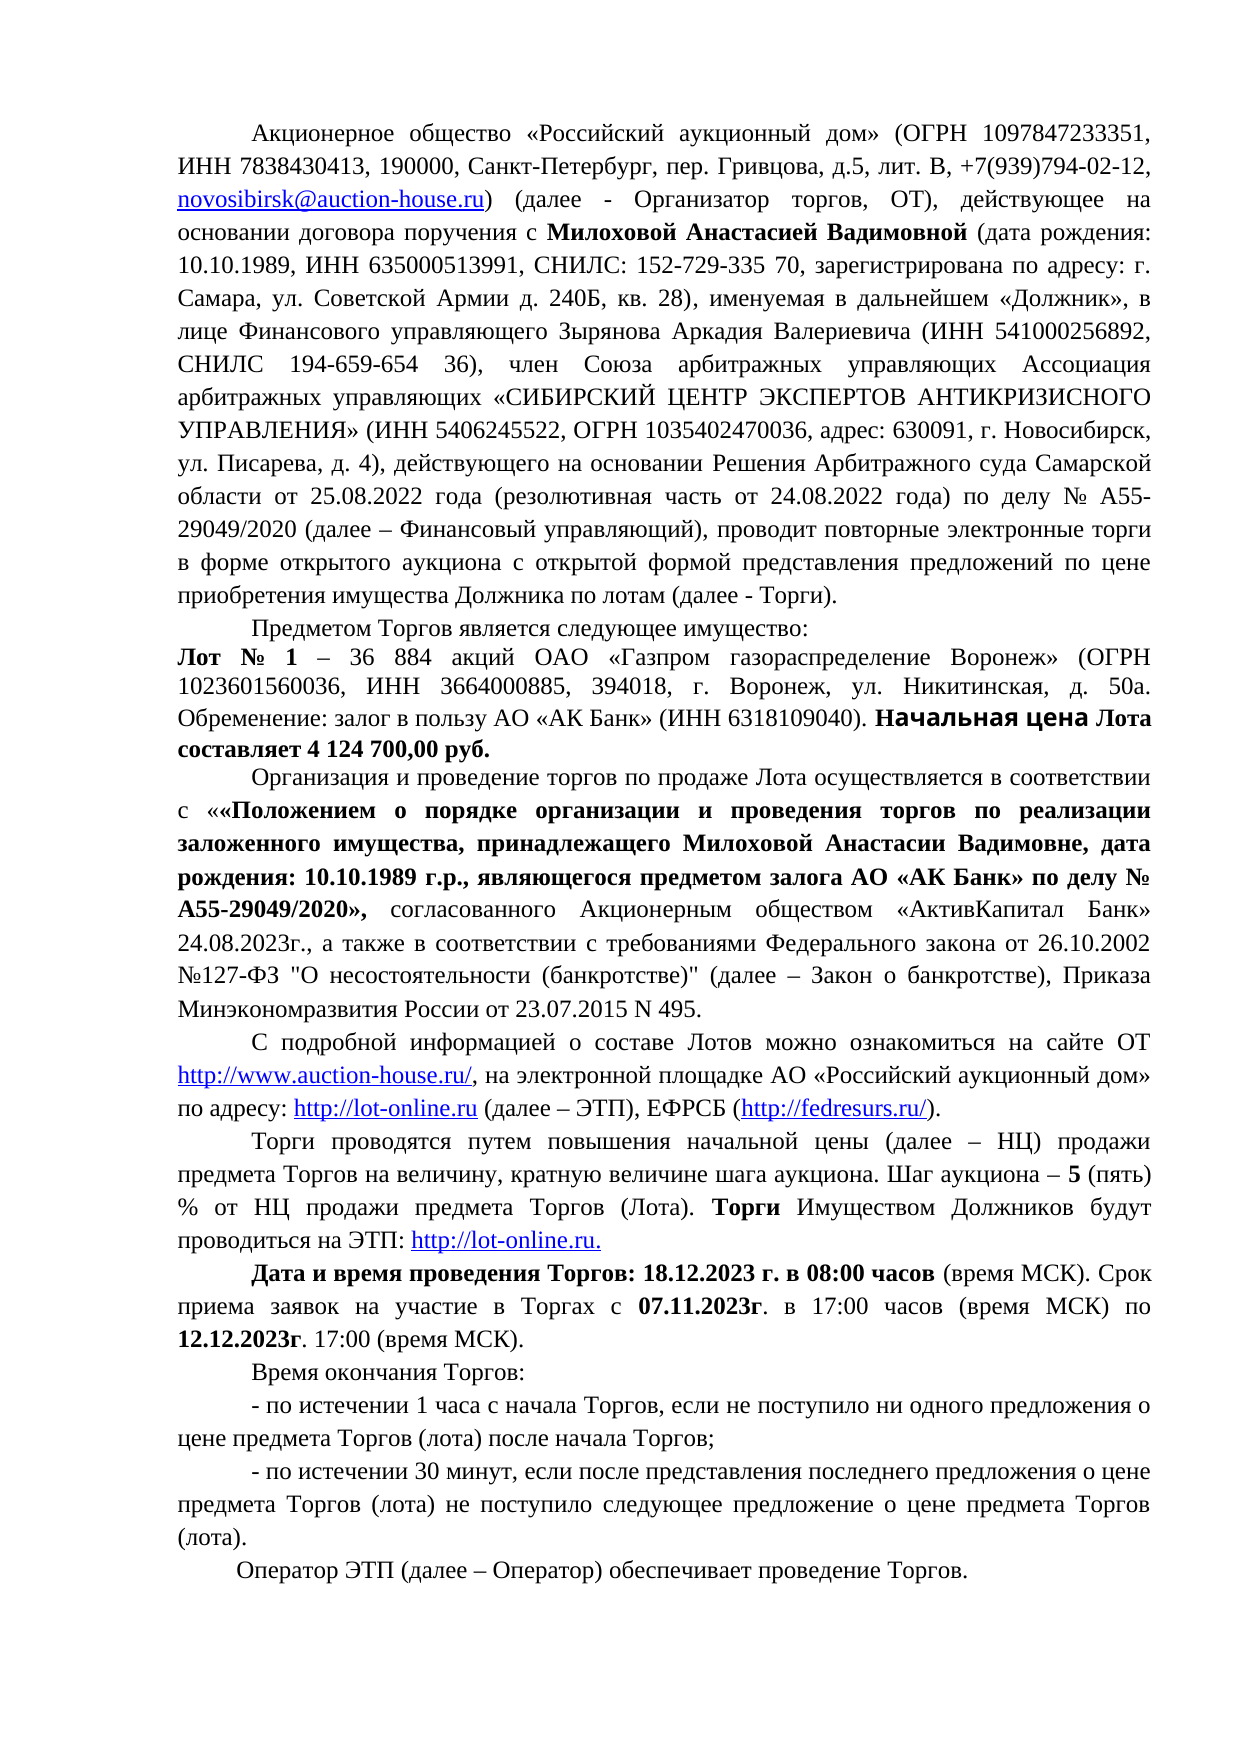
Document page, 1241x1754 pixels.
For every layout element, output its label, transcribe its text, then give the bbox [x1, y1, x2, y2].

text Торги проводятся путем повышения начальной цены (далее – НЦ) продажи предмета Торгов на величину, кратную величине шага аукциона. Шаг аукциона – 5 (пять) % от НЦ продажи предмета Торгов (Лота). Торги Имуществом Должников будут проводиться на ЭТП: http://lot-online.ru. [177, 1126, 1152, 1253]
text Предметом Торгов является следующее имущество: [177, 613, 1152, 642]
text Лот № 1 – 36 884 акций ОАО «Газпром газораспределение Воронеж» (ОГРН 1023601560036, ИНН 3664000885, 394018, г. Воронеж, ул. Никитинская, д. 50а. Обременение: залог в пользу АО «АК Банк» (ИНН 6318109040). Начальная цена Лота составляет 4 124 700,00 руб. [177, 642, 1152, 762]
text Время окончания Торгов: [177, 1357, 1152, 1386]
text Дата и время проведения Торгов: 18.12.2023 г. в 08:00 часов (время МСК). Срок приема заявок на участие в Торгах с 07.11.2023г. в 17:00 часов (время МСК) по 12.12.2023г. 17:00 (время МСК). [177, 1258, 1152, 1353]
text Организация и проведение торгов по продаже Лота осуществляется в соответствии с ««Положением о порядке организации и проведения торгов по реализации заложенного имущества, принадлежащего Милоховой Анастасии Вадимовне, дата рождения: 10.10.1989 г.р., являющегося предметом залога АО «АК Банк» по делу № А55-29049/2020», согласованного Акционерным обществом «АктивКапитал Банк» 24.08.2023г., а также в соответствии с требованиями Федерального закона от 26.10.2002 №127-ФЗ "О несостоятельности (банкротстве)" (далее – Закон о банкротстве), Приказа Минэкономразвития России от 23.07.2015 N 495. [177, 762, 1152, 1022]
text Оператор ЭТП (далее – Оператор) обеспечивает проведение Торгов. [177, 1555, 1152, 1584]
text - по истечении 30 минут, если после представления последнего предложения о цене предмета Торгов (лота) не поступило следующее предложение о цене предмета Торгов (лота). [177, 1456, 1152, 1551]
text - по истечении 1 часа с начала Торгов, если не поступило ни одного предложения о цене предмета Торгов (лота) после начала Торгов; [177, 1390, 1152, 1452]
text С подробной информацией о составе Лотов можно ознакомиться на сайте ОТ http://www.auction-house.ru/, на электронной площадке АО «Российский аукционный дом» по адресу: http://lot-online.ru (далее – ЭТП), ЕФРСБ (http://fedresurs.ru/). [177, 1027, 1152, 1121]
text Акционерное общество «Российский аукционный дом» (ОГРН 1097847233351, ИНН 7838430413, 190000, Санкт-Петербург, пер. Гривцова, д.5, лит. В, +7(939)794-02-12, novosibirsk@auction-house.ru) (далее - Организатор торгов, ОТ), действующее на основании договора поручения с Милоховой Анастасией Вадимовной (дата рождения: 10.10.1989, ИНН 635000513991, СНИЛС: 152-729-335 70, зарегистрирована по адресу: г. Самара, ул. Советской Армии д. 240Б, кв. 28), именуемая в дальнейшем «Должник», в лице Финансового управляющего Зырянова Аркадия Валериевича (ИНН 541000256892, СНИЛС 194-659-654 36), член Союза арбитражных управляющих Ассоциация арбитражных управляющих «СИБИРСКИЙ ЦЕНТР ЭКСПЕРТОВ АНТИКРИЗИСНОГО УПРАВЛЕНИЯ» (ИНН 5406245522, ОГРН 1035402470036, адрес: 630091, г. Новосибирск, ул. Писарева, д. 4), действующего на основании Решения Арбитражного суда Самарской области от 25.08.2022 года (резолютивная часть от 24.08.2022 года) по делу № А55-29049/2020 (далее – Финансовый управляющий), проводит повторные электронные торги в форме открытого аукциона с открытой формой представления предложений по цене приобретения имущества Должника по лотам (далее - Торги). [177, 118, 1152, 609]
